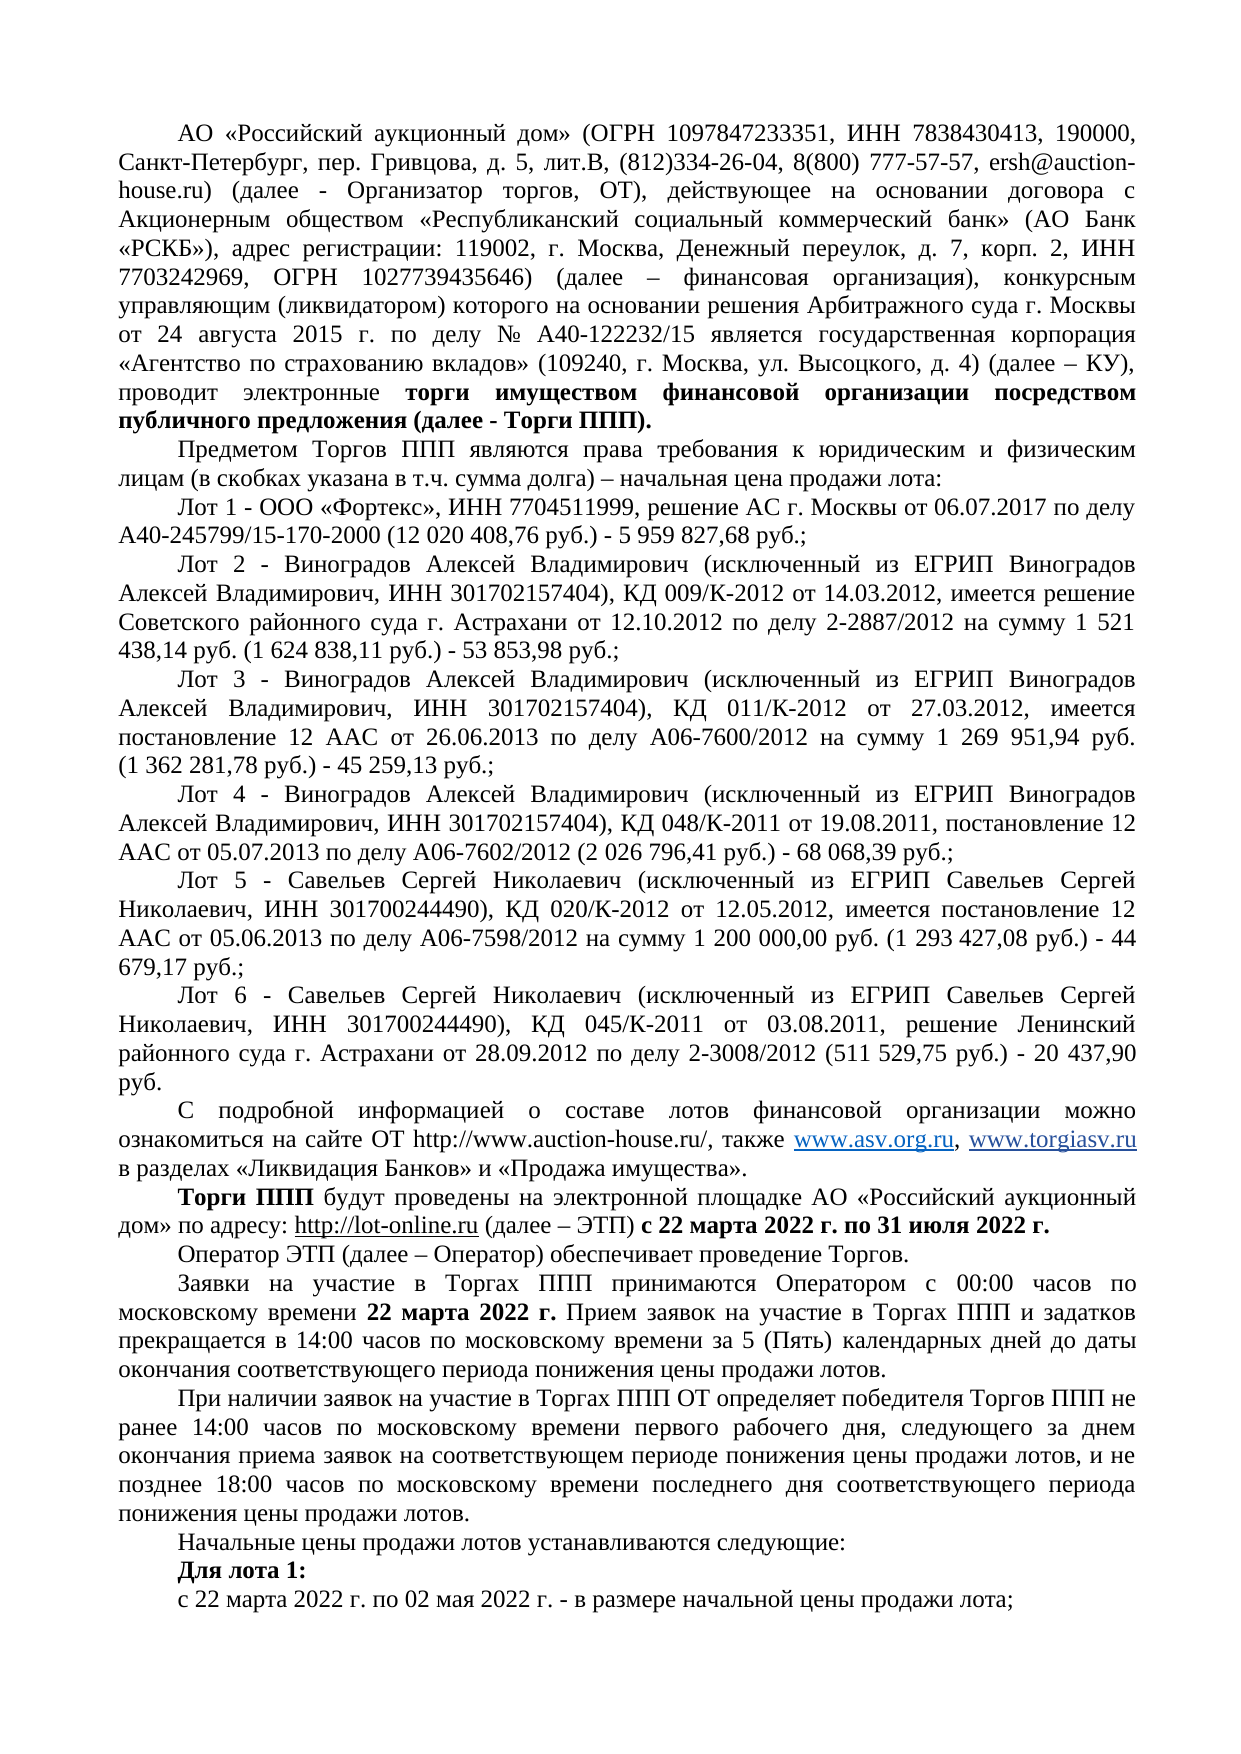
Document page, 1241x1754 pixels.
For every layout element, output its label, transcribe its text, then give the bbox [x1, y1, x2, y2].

text Лот 3 - Виноградов Алексей Владимирович (исключенный из ЕГРИП Виноградов Алексей Владимирович, ИНН 301702157404), КД 011/К-2012 от 27.03.2012, имеется постановление 12 ААС от 26.06.2013 по делу А06-7600/2012 на сумму 1 269 951,94 руб. (1 362 281,78 руб.) - 45 259,13 руб.; [118, 664, 1137, 779]
text Для лота 1: [118, 1556, 1137, 1584]
text АО «Российский аукционный дом» (ОГРН 1097847233351, ИНН 7838430413, 190000, Санкт-Петербург, пер. Гривцова, д. 5, лит.В, (812)334-26-04, 8(800) 777-57-57, ersh@auction-house.ru) (далее - Организатор торгов, ОТ), действующее на основании договора с Акционерным обществом «Республиканский социальный коммерческий банк» (АО Банк «РСКБ»), адрес регистрации: 119002, г. Москва, Денежный переулок, д. 7, корп. 2, ИНН 7703242969, ОГРН 1027739435646) (далее – финансовая организация), конкурсным управляющим (ликвидатором) которого на основании решения Арбитражного суда г. Москвы от 24 августа 2015 г. по делу № А40-122232/15 является государственная корпорация «Агентство по страхованию вкладов» (109240, г. Москва, ул. Высоцкого, д. 4) (далее – КУ), проводит электронные торги имуществом финансовой организации посредством публичного предложения (далее - Торги ППП). [118, 118, 1137, 434]
text Начальные цены продажи лотов устанавливаются следующие: [118, 1527, 1137, 1556]
text Лот 5 - Савельев Сергей Николаевич (исключенный из ЕГРИП Савельев Сергей Николаевич, ИНН 301700244490), КД 020/К-2012 от 12.05.2012, имеется постановление 12 ААС от 05.06.2013 по делу А06-7598/2012 на сумму 1 200 000,00 руб. (1 293 427,08 руб.) - 44 679,17 руб.; [118, 866, 1137, 981]
text Лот 4 - Виноградов Алексей Владимирович (исключенный из ЕГРИП Виноградов Алексей Владимирович, ИНН 301702157404), КД 048/К-2011 от 19.08.2011, постановление 12 ААС от 05.07.2013 по делу А06-7602/2012 (2 026 796,41 руб.) - 68 068,39 руб.; [118, 779, 1137, 866]
text Оператор ЭТП (далее – Оператор) обеспечивает проведение Торгов. [118, 1239, 1137, 1268]
text с 22 марта 2022 г. по 02 мая 2022 г. - в размере начальной цены продажи лота; [118, 1584, 1137, 1613]
text Торги ППП будут проведены на электронной площадке АО «Российский аукционный дом» по адресу: http://lot-online.ru (далее – ЭТП) с 22 марта 2022 г. по 31 июля 2022 г. [118, 1182, 1137, 1239]
text С подробной информацией о составе лотов финансовой организации можно ознакомиться на сайте ОТ http://www.auction-house.ru/, также www.asv.org.ru, www.torgiasv.ru в разделах «Ликвидация Банков» и «Продажа имущества». [118, 1096, 1137, 1182]
text Заявки на участие в Торгах ППП принимаются Оператором с 00:00 часов по московскому времени 22 марта 2022 г. Прием заявок на участие в Торгах ППП и задатков прекращается в 14:00 часов по московскому времени за 5 (Пять) календарных дней до даты окончания соответствующего периода понижения цены продажи лотов. [118, 1268, 1137, 1383]
text Лот 2 - Виноградов Алексей Владимирович (исключенный из ЕГРИП Виноградов Алексей Владимирович, ИНН 301702157404), КД 009/К-2012 от 14.03.2012, имеется решение Советского районного суда г. Астрахани от 12.10.2012 по делу 2-2887/2012 на сумму 1 521 438,14 руб. (1 624 838,11 руб.) - 53 853,98 руб.; [118, 549, 1137, 664]
text При наличии заявок на участие в Торгах ППП ОТ определяет победителя Торгов ППП не ранее 14:00 часов по московскому времени первого рабочего дня, следующего за днем окончания приема заявок на соответствующем периоде понижения цены продажи лотов, и не позднее 18:00 часов по московскому времени последнего дня соответствующего периода понижения цены продажи лотов. [118, 1383, 1137, 1527]
text Лот 1 - ООО «Фортекс», ИНН 7704511999, решение АС г. Москвы от 06.07.2017 по делу А40-245799/15-170-2000 (12 020 408,76 руб.) - 5 959 827,68 руб.; [118, 492, 1137, 549]
text Предметом Торгов ППП являются права требования к юридическим и физическим лицам (в скобках указана в т.ч. сумма долга) – начальная цена продажи лота: [118, 434, 1137, 492]
text Лот 6 - Савельев Сергей Николаевич (исключенный из ЕГРИП Савельев Сергей Николаевич, ИНН 301700244490), КД 045/К-2011 от 03.08.2011, решение Ленинский районного суда г. Астрахани от 28.09.2012 по делу 2-3008/2012 (511 529,75 руб.) - 20 437,90 руб. [118, 981, 1137, 1096]
